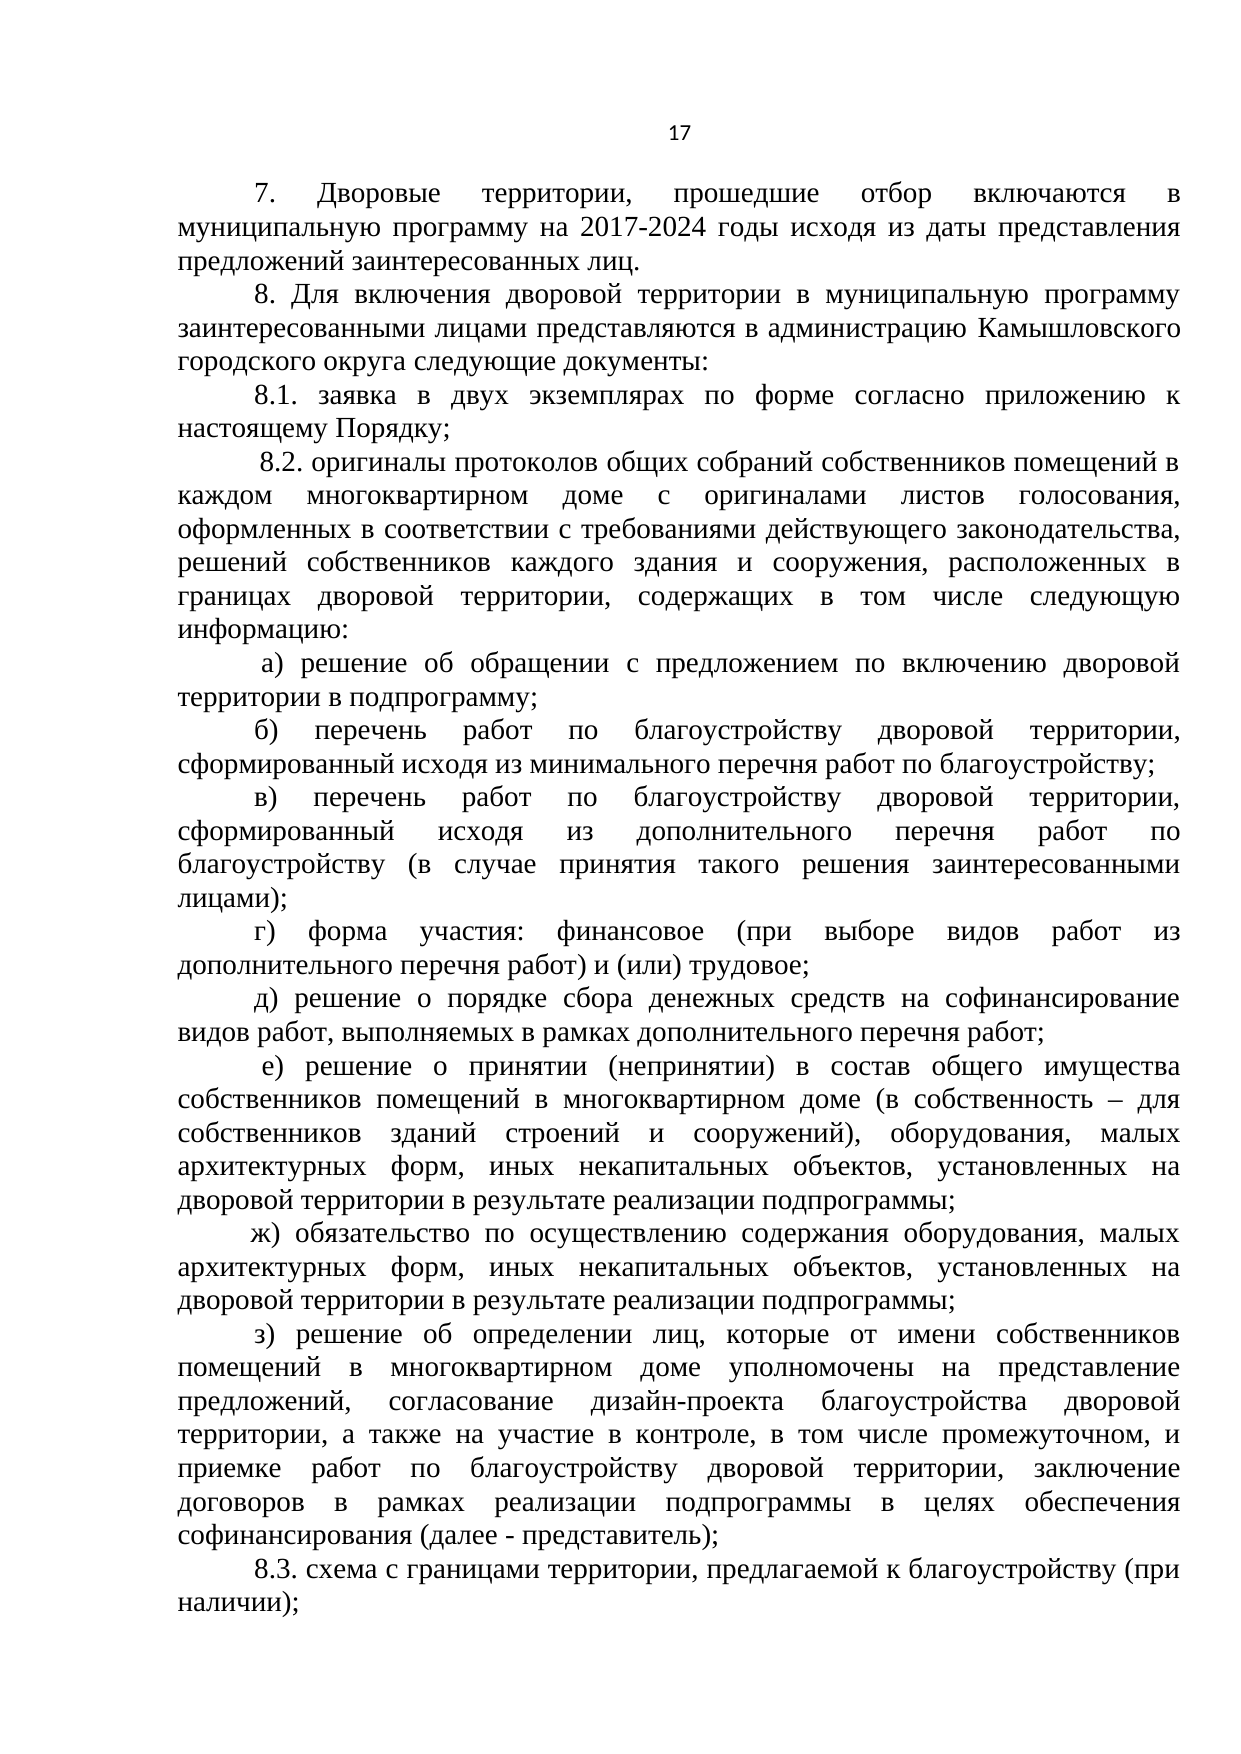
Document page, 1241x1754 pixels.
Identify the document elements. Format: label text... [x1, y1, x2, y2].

text д) решение о порядке сбора денежных средств на софинансирование видов работ, выполняемых в рамках дополнительного перечня работ; [177, 981, 1181, 1048]
text г) форма участия: финансовое (при выборе видов работ из дополнительного перечня работ) и (или) трудовое; [177, 913, 1181, 981]
text 8.3. схема с границами территории, предлагаемой к благоустройству (при наличии); [177, 1551, 1181, 1618]
text 8.2. оригиналы протоколов общих собраний собственников помещений в каждом многоквартирном доме с оригиналами листов голосования, оформленных в соответствии с требованиями действующего законодательства, решений собственников каждого здания и сооружения, расположенных в границах дворовой территории, содержащих в том числе следующую информацию: [177, 444, 1181, 645]
text 8. Для включения дворовой территории в муниципальную программу заинтересованными лицами представляются в администрацию Камышловского городского округа следующие документы: [177, 276, 1181, 377]
text 7. Дворовые территории, прошедшие отбор включаются в муниципальную программу на 2017-2024 годы исходя из даты представления предложений заинтересованных лиц. [177, 176, 1181, 276]
text б) перечень работ по благоустройству дворовой территории, сформированный исходя из минимального перечня работ по благоустройству; [177, 712, 1181, 779]
text а) решение об обращении с предложением по включению дворовой территории в подпрограмму; [177, 645, 1181, 712]
text в) перечень работ по благоустройству дворовой территории, сформированный исходя из дополнительного перечня работ по благоустройству (в случае принятия такого решения заинтересованными лицами); [177, 779, 1181, 913]
text е) решение о принятии (непринятии) в состав общего имущества собственников помещений в многоквартирном доме (в собственность – для собственников зданий строений и сооружений), оборудования, малых архитектурных форм, иных некапитальных объектов, установленных на дворовой территории в результате реализации подпрограммы; [177, 1048, 1181, 1215]
text з) решение об определении лиц, которые от имени собственников помещений в многоквартирном доме уполномочены на представление предложений, согласование дизайн-проекта благоустройства дворовой территории, а также на участие в контроле, в том числе промежуточном, и приемке работ по благоустройству дворовой территории, заключение договоров в рамках реализации подпрограммы в целях обеспечения софинансирования (далее - представитель); [177, 1316, 1181, 1551]
text 8.1. заявка в двух экземплярах по форме согласно приложению к настоящему Порядку; [177, 377, 1181, 444]
text ж) обязательство по осуществлению содержания оборудования, малых архитектурных форм, иных некапитальных объектов, установленных на дворовой территории в результате реализации подпрограммы; [177, 1215, 1181, 1316]
